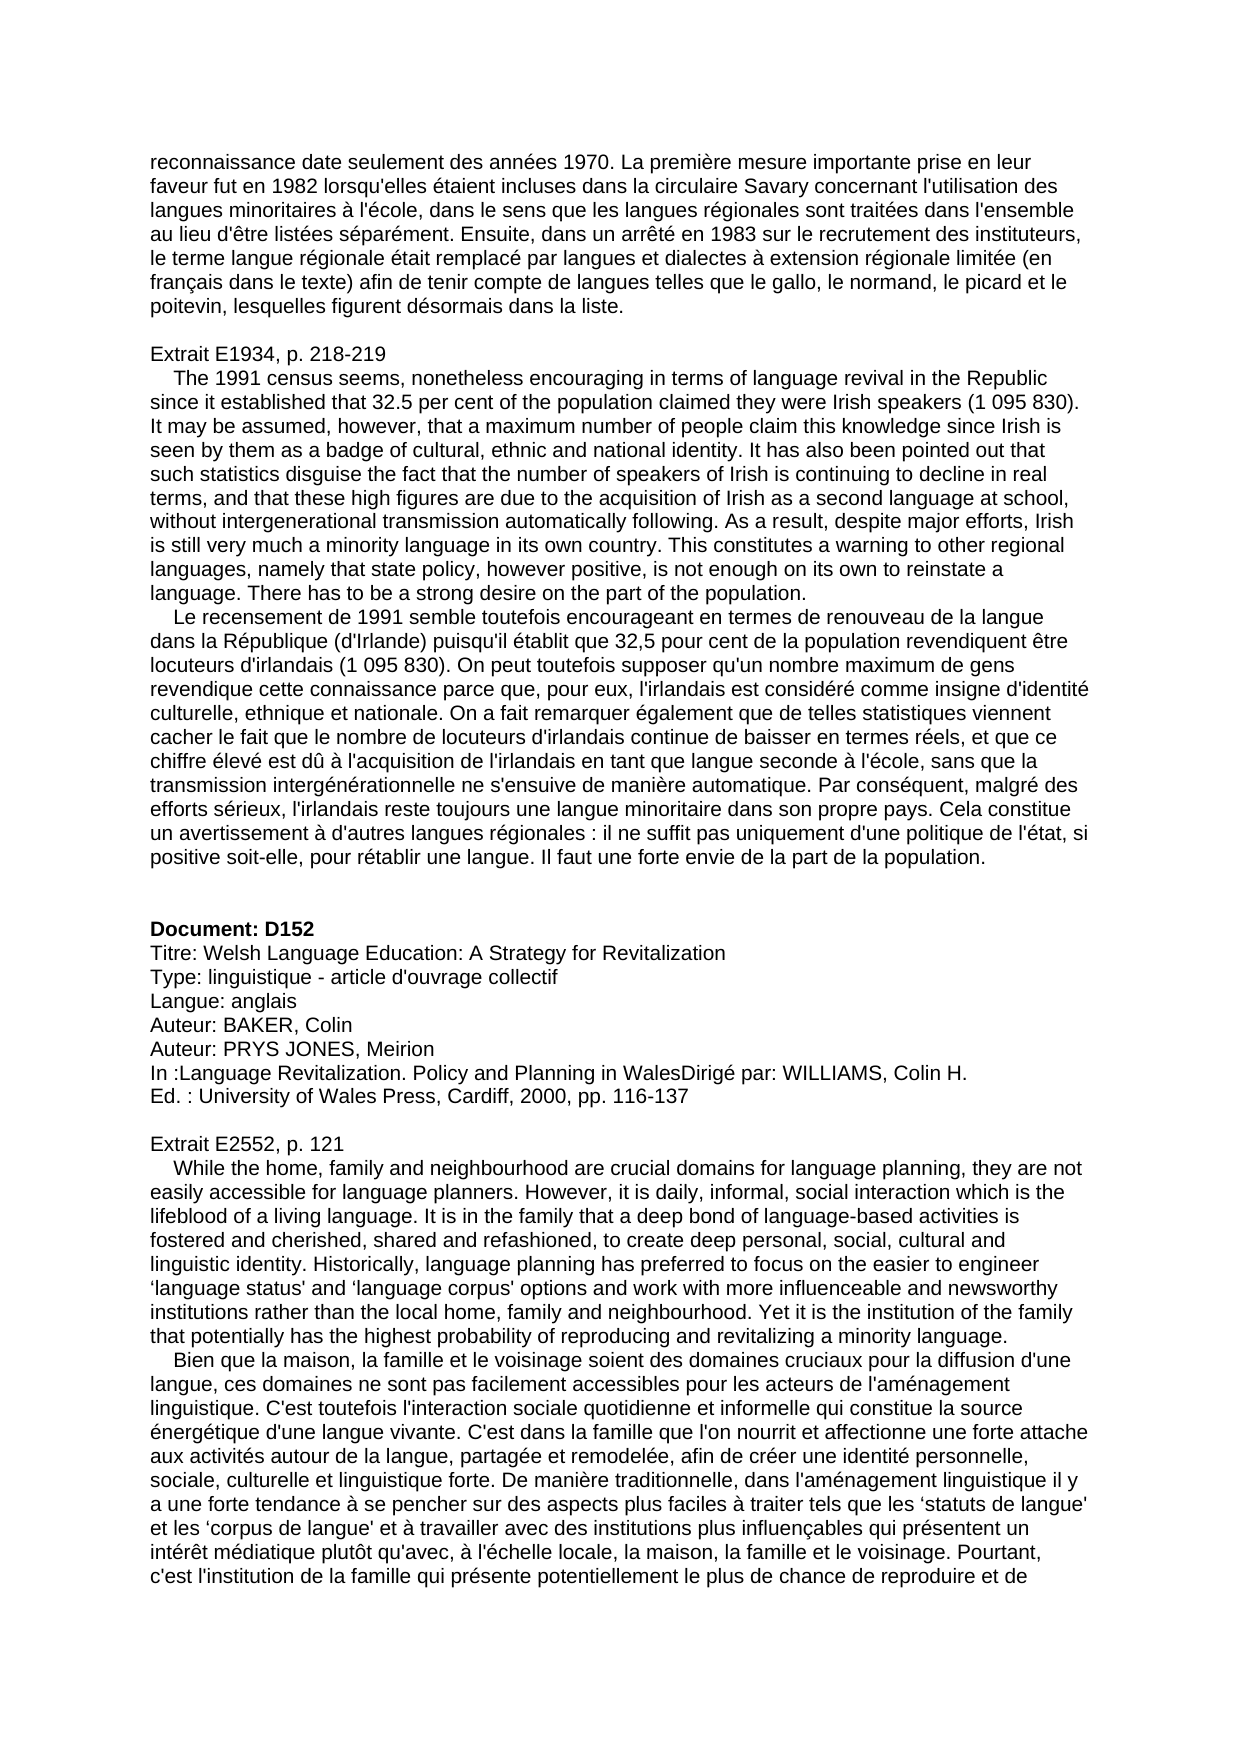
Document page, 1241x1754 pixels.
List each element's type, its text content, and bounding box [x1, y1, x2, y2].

text While the home, family and neighbourhood are crucial domains for language planning, they are not easily accessible for language planners. However, it is daily, informal, social interaction which is the lifeblood of a living language. It is in the family that a deep bond of language-based activities is fostered and cherished, shared and refashioned, to create deep personal, social, cultural and linguistic identity. Historically, language planning has preferred to focus on the easier to engineer ‘language status' and ‘language corpus' options and work with more influenceable and newsworthy institutions rather than the local home, family and neighbourhood. Yet it is the institution of the family that potentially has the highest probability of reproducing and revitalizing a minority language. [150, 1156, 1090, 1348]
text Auteur: BAKER, Colin [150, 1012, 1090, 1036]
text Extrait E2552, p. 121 [150, 1132, 1090, 1156]
text Langue: anglais [150, 988, 1090, 1012]
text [150, 150, 1090, 318]
text Type: linguistique - article d'ouvrage collectif [150, 964, 1090, 988]
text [150, 1348, 1090, 1587]
text The 1991 census seems, nonetheless encouraging in terms of language revival in the Republic since it established that 32.5 per cent of the population claimed they were Irish speakers (1 095 830). It may be assumed, however, that a maximum number of people claim this knowledge since Irish is seen by them as a badge of cultural, ethnic and national identity. It has also been pointed out that such statistics disguise the fact that the number of speakers of Irish is continuing to decline in real terms, and that these high figures are due to the acquisition of Irish as a second language at school, without intergenerational transmission automatically following. As a result, despite major efforts, Irish is still very much a minority language in its own country. This constitutes a warning to other regional languages, namely that state policy, however positive, is not enough on its own to reinstate a language. There has to be a strong desire on the part of the population. [150, 366, 1090, 605]
text Le recensement de 1991 semble toutefois encourageant en termes de renouveau de la langue dans la République (d'Irlande) puisqu'il établit que 32,5 pour cent de la population revendiquent être locuteurs d'irlandais (1 095 830). On peut toutefois supposer qu'un nombre maximum de gens revendique cette connaissance parce que, pour eux, l'irlandais est considéré comme insigne d'identité culturelle, ethnique et nationale. On a fait remarquer également que de telles statistiques viennent cacher le fait que le nombre de locuteurs d'irlandais continue de baisser en termes réels, et que ce chiffre élevé est dû à l'acquisition de l'irlandais en tant que langue seconde à l'école, sans que la transmission intergénérationnelle ne s'ensuive de manière automatique. Par conséquent, malgré des efforts sérieux, l'irlandais reste toujours une langue minoritaire dans son propre pays. Cela constitue un avertissement à d'autres langues régionales : il ne suffit pas uniquement d'une politique de l'état, si positive soit-elle, pour rétablir une langue. Il faut une forte envie de la part de la population. [150, 605, 1090, 869]
text Extrait E1934, p. 218-219 [150, 342, 1090, 366]
text Titre: Welsh Language Education: A Strategy for Revitalization [150, 941, 1090, 964]
text Ed. : University of Wales Press, Cardiff, 2000, pp. 116-137 [150, 1084, 1090, 1108]
text Auteur: PRYS JONES, Meirion [150, 1036, 1090, 1060]
text Document: D152 [150, 917, 1090, 941]
text In :Language Revitalization. Policy and Planning in WalesDirigé par: WILLIAMS, Colin H. [150, 1060, 1090, 1084]
